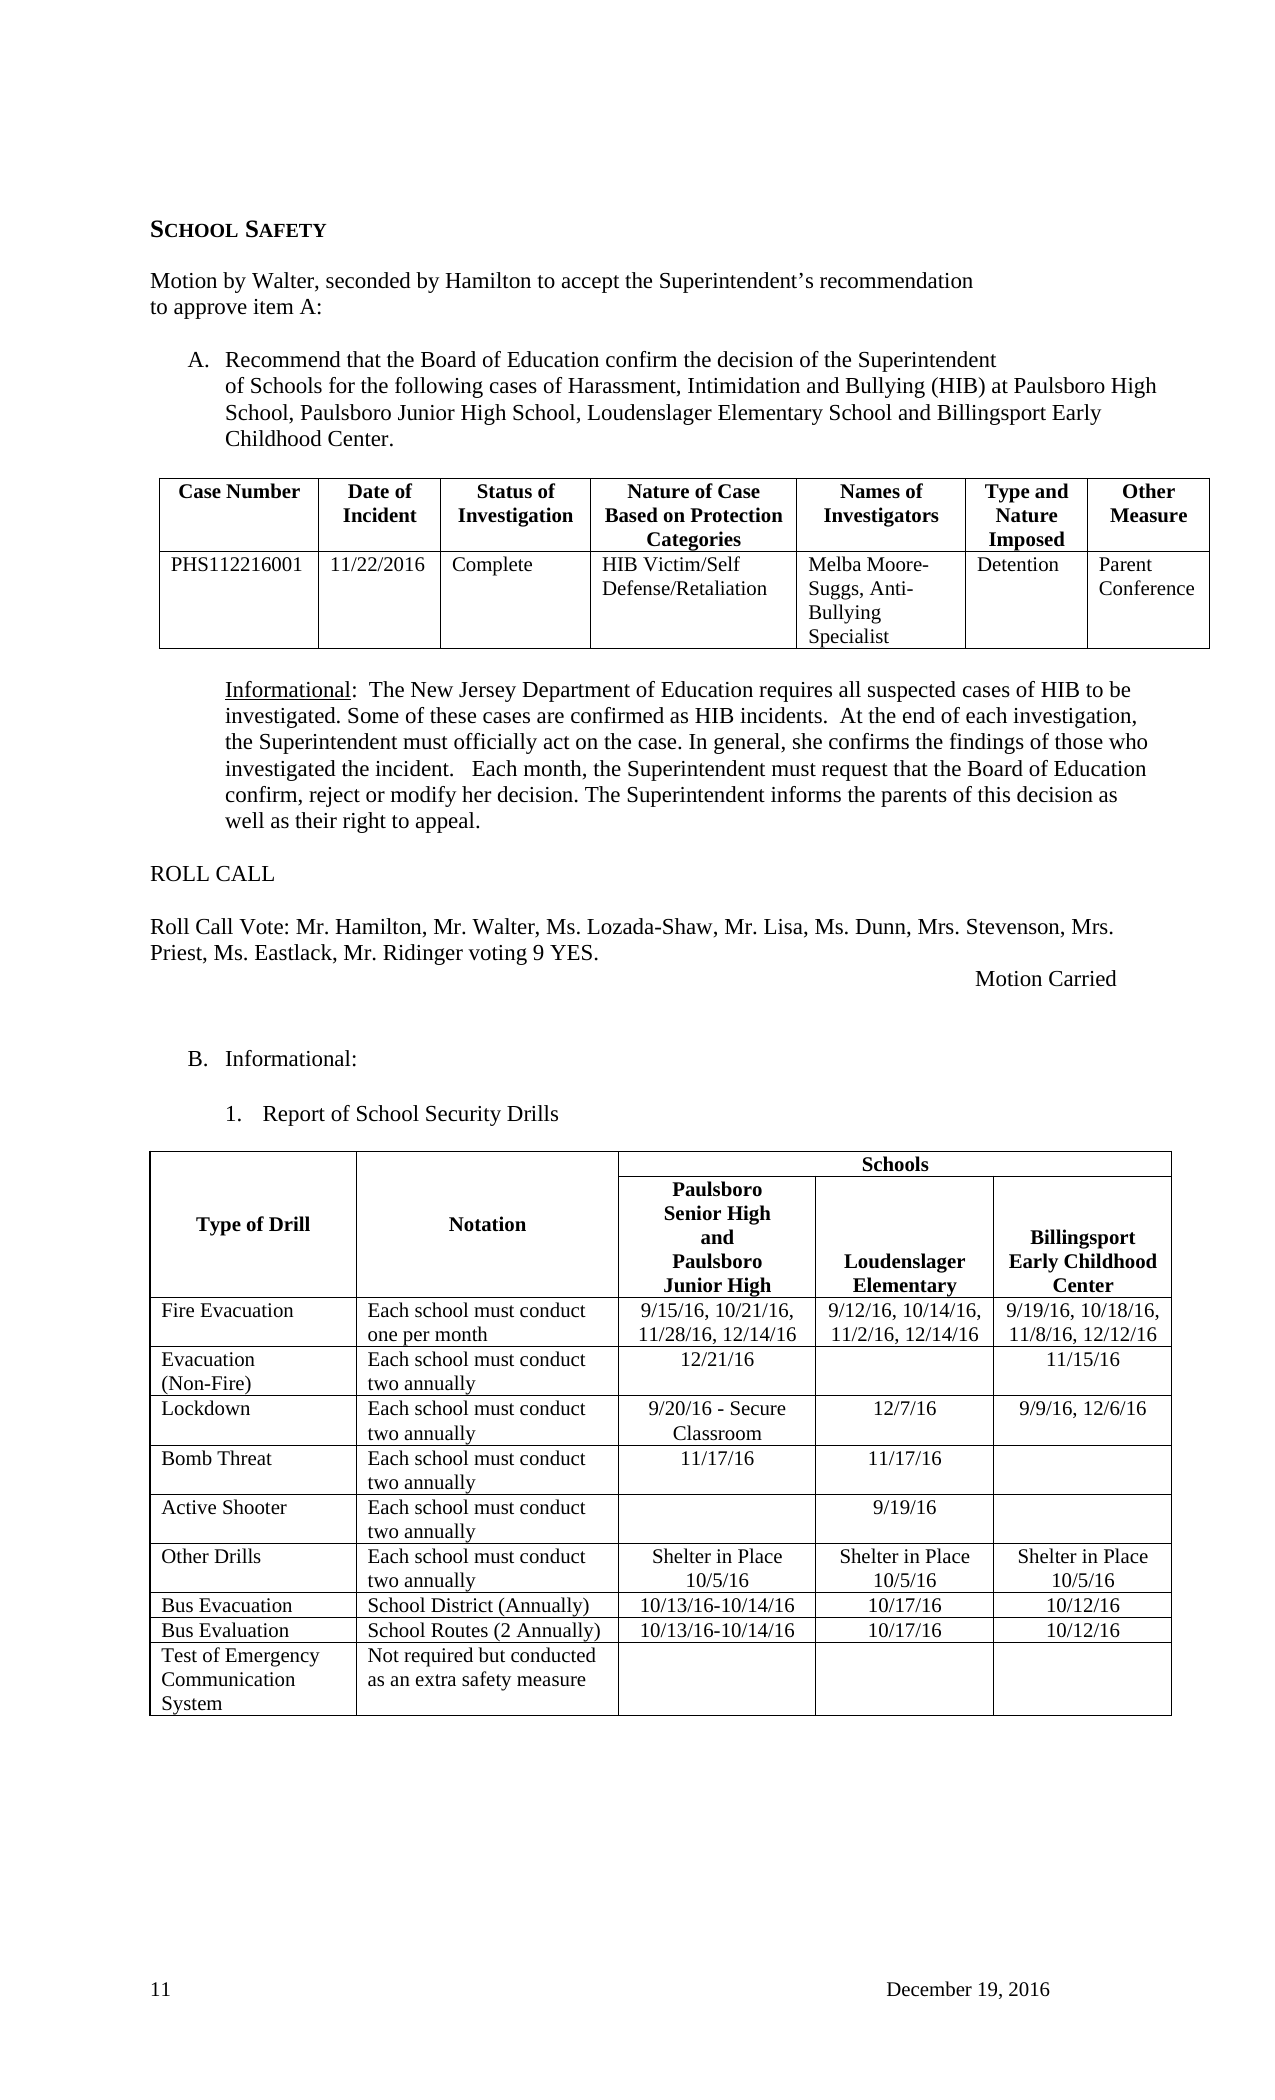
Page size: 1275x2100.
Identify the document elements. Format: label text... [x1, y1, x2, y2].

table_header Date of Incident [319, 479, 440, 551]
table_cell [994, 1495, 1171, 1543]
table_cell School Routes (2 Annually) [357, 1618, 618, 1642]
table_header Names of Investigators [797, 479, 965, 551]
table_cell Each school must conduct two annually [357, 1396, 618, 1444]
table_cell Detention [966, 552, 1087, 648]
table_cell [994, 1446, 1171, 1494]
list of Schools for the following cases of Harassment, Intimidation and Bullying (HIB) at Paulsboro High School, Paulsboro Junior High School, Loudenslager Elementary School and Billingsport Early Childhood Center. [225, 372, 1162, 451]
table_cell 10/17/16 [816, 1618, 993, 1642]
table_cell 10/13/16-10/14/16 [619, 1593, 815, 1617]
table_header Other Measure [1088, 479, 1209, 551]
table_cell 11/15/16 [994, 1347, 1171, 1395]
table_cell 11/17/16 [816, 1446, 993, 1494]
table_header Status of Investigation [441, 479, 590, 551]
table_cell 9/20/16 - Secure Classroom [619, 1396, 815, 1444]
table_header Schools [619, 1152, 1171, 1176]
table_cell 9/9/16, 12/6/16 [994, 1396, 1171, 1444]
table_cell [619, 1643, 815, 1715]
table_cell Test of Emergency Communication System [151, 1643, 356, 1715]
table_cell Shelter in Place 10/5/16 [816, 1544, 993, 1592]
table_header Type and Nature Imposed [966, 479, 1087, 551]
table_cell Bus Evacuation [151, 1593, 356, 1617]
text Roll Call Vote: Mr. Hamilton, Mr. Walter, Ms. Lozada-Shaw, Mr. Lisa, Ms. Dunn, Mrs. Stevenson, Mrs. Priest, Ms. Eastlack, Mr. Ridinger voting 9 YES. [150, 913, 1162, 966]
text Motion Carried [975, 966, 1162, 992]
text Informational: The New Jersey Department of Education requires all suspected cases of HIB to be investigated. Some of these cases are confirmed as HIB incidents. At the end of each investigation, the Superintendent must officially act on the case. In general, she confirms the findings of those who investigated the incident. Each month, the Superintendent must request that the Board of Education confirm, reject or modify her decision. The Superintendent informs the parents of this decision as well as their right to appeal. [225, 676, 1162, 834]
list Informational: [187, 1044, 1162, 1071]
table_cell 12/21/16 [619, 1347, 815, 1395]
table_cell Other Drills [151, 1544, 356, 1592]
table_header Case Number [160, 479, 318, 551]
table_cell [994, 1643, 1171, 1715]
table_cell 9/12/16, 10/14/16, 11/2/16, 12/14/16 [816, 1298, 993, 1346]
table_cell Complete [441, 552, 590, 648]
table_cell 10/12/16 [994, 1618, 1171, 1642]
list Recommend that the Board of Education confirm the decision of the Superintendent [187, 346, 1162, 372]
table_cell Not required but conducted as an extra safety measure [357, 1643, 618, 1715]
table_cell Each school must conduct two annually [357, 1544, 618, 1592]
table_cell School District (Annually) [357, 1593, 618, 1617]
table_cell Shelter in Place 10/5/16 [994, 1544, 1171, 1592]
table_cell Each school must conduct two annually [357, 1495, 618, 1543]
table_cell HIB Victim/Self Defense/Retaliation [591, 552, 796, 648]
text ROLL CALL [150, 860, 1162, 886]
table_cell 11/17/16 [619, 1446, 815, 1494]
table_cell Fire Evacuation [151, 1298, 356, 1346]
table_cell 9/19/16 [816, 1495, 993, 1543]
table_cell Bus Evaluation [151, 1618, 356, 1642]
table_cell 9/19/16, 10/18/16, 11/8/16, 12/12/16 [994, 1298, 1171, 1346]
text to approve item A: [150, 293, 1162, 319]
table_header Notation [357, 1152, 618, 1297]
table_cell Shelter in Place 10/5/16 [619, 1544, 815, 1592]
table_cell Active Shooter [151, 1495, 356, 1543]
table_header Nature of Case Based on Protection Categories [591, 479, 796, 551]
table_cell 10/13/16-10/14/16 [619, 1618, 815, 1642]
table_cell 10/17/16 [816, 1593, 993, 1617]
table_header Type of Drill [151, 1152, 356, 1297]
table_cell Paulsboro Senior High and Paulsboro Junior High [619, 1177, 815, 1297]
table_cell [816, 1347, 993, 1395]
table_cell Each school must conduct two annually [357, 1446, 618, 1494]
table_cell PHS112216001 [160, 552, 318, 648]
list School Safety [150, 214, 1162, 243]
table_cell Loudenslager Elementary [816, 1177, 993, 1297]
table_cell Melba Moore-Suggs, Anti-Bullying Specialist [797, 552, 965, 648]
table_cell Each school must conduct two annually [357, 1347, 618, 1395]
text Motion by Walter, seconded by Hamilton to accept the Superintendent’s recommendation [150, 267, 1162, 293]
table_cell Each school must conduct one per month [357, 1298, 618, 1346]
table_cell [619, 1495, 815, 1543]
table_cell Evacuation (Non-Fire) [151, 1347, 356, 1395]
table_cell Bomb Threat [151, 1446, 356, 1494]
table_cell 12/7/16 [816, 1396, 993, 1444]
table_cell Billingsport Early Childhood Center [994, 1177, 1171, 1297]
table_cell 11/22/2016 [319, 552, 440, 648]
list Report of School Security Drills [225, 1100, 1162, 1126]
table_cell [816, 1643, 993, 1715]
table_cell 10/12/16 [994, 1593, 1171, 1617]
table_cell 9/15/16, 10/21/16, 11/28/16, 12/14/16 [619, 1298, 815, 1346]
table_cell Parent Conference [1088, 552, 1209, 648]
table_cell Lockdown [151, 1396, 356, 1444]
